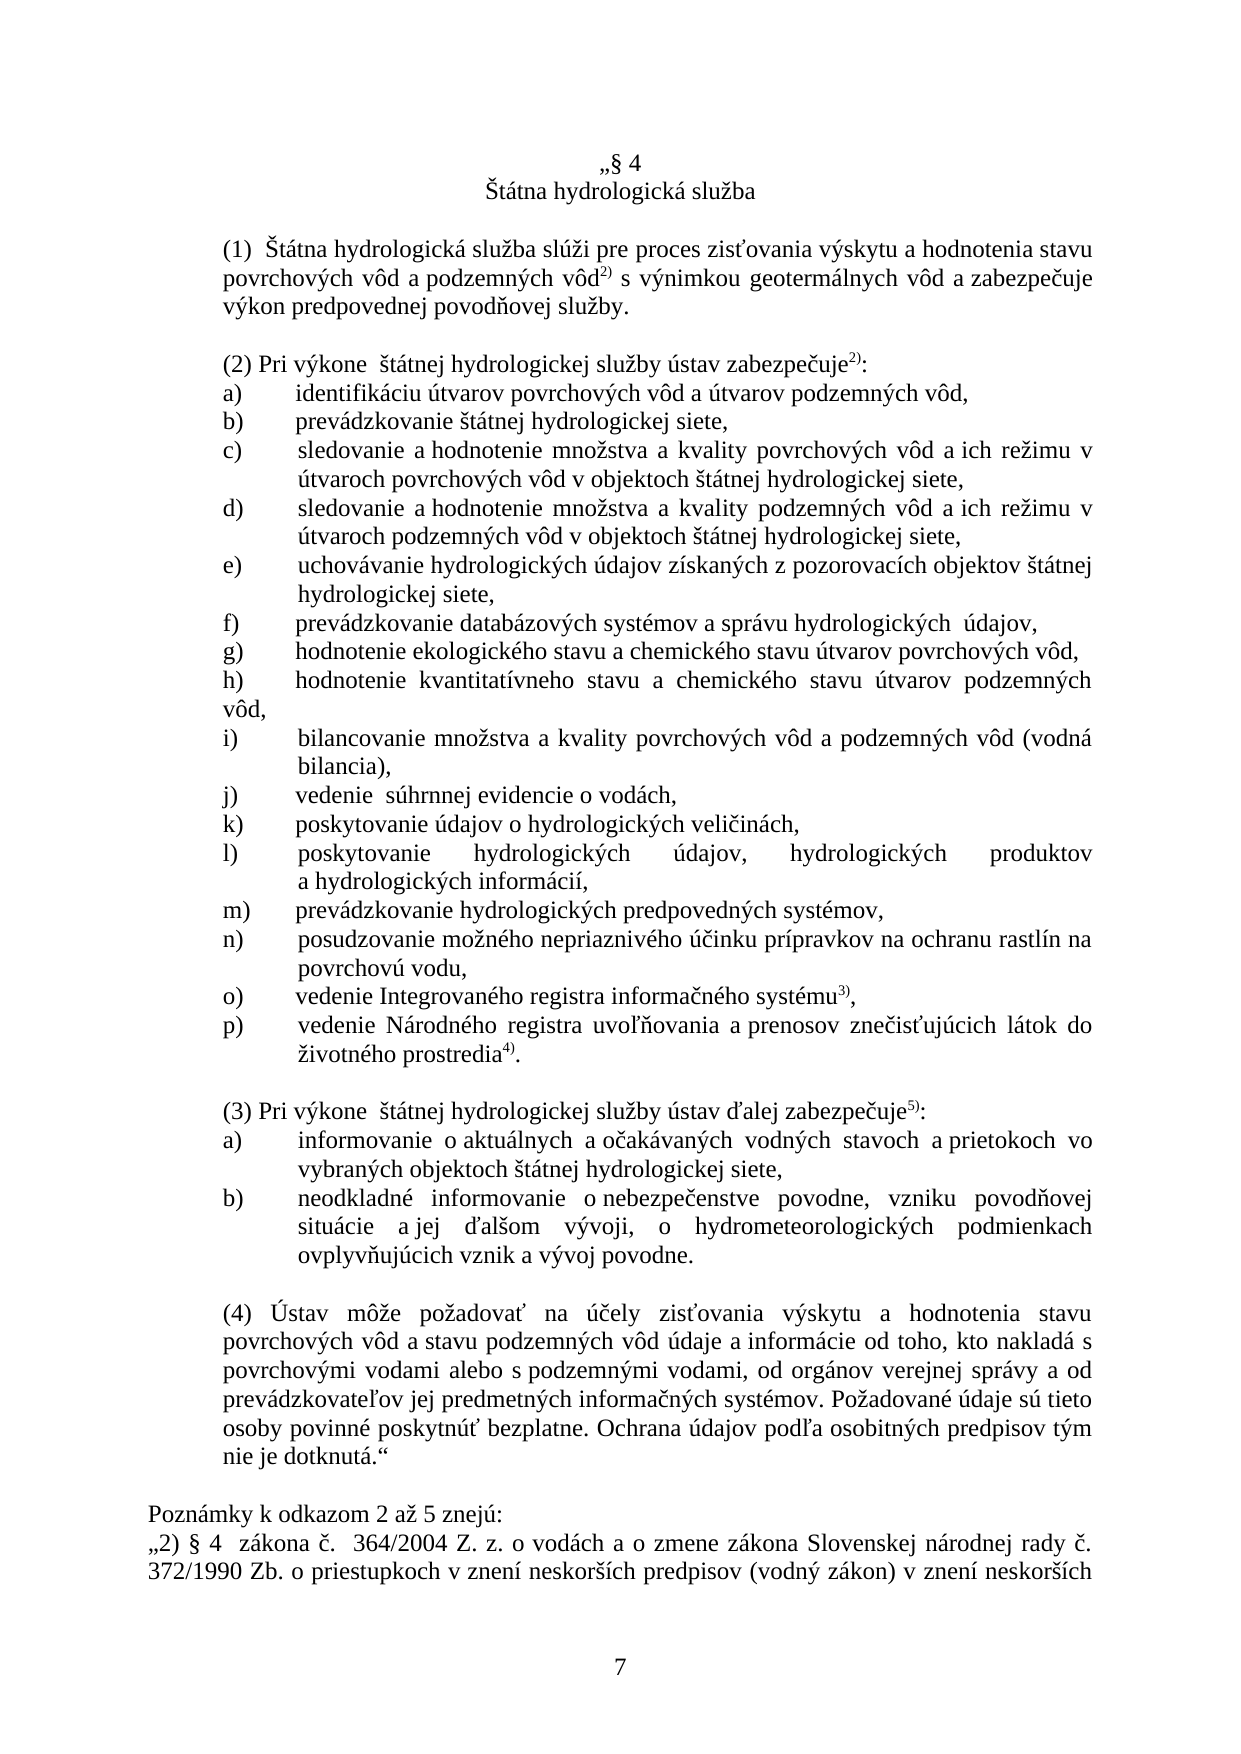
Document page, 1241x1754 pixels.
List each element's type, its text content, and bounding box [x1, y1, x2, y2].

list vedenie súhrnnej evidencie o vodách, [223, 780, 1093, 809]
list vedenie Národného registra uvoľňovania a prenosov znečisťujúcich látok do životného prostredia4). [223, 1010, 1093, 1068]
list prevádzkovanie databázových systémov a správu hydrologických údajov, [223, 608, 1093, 636]
text (4) Ústav môže požadovať na účely zisťovania výskytu a hodnotenia stavu povrchových vôd a stavu podzemných vôd údaje a informácie od toho, kto nakladá s povrchovými vodami alebo s podzemnými vodami, od orgánov verejnej správy a od prevádzkovateľov jej predmetných informačných systémov. Požadované údaje sú tieto osoby povinné poskytnúť bezplatne. Ochrana údajov podľa osobitných predpisov tým nie je dotknutá.“ [223, 1298, 1093, 1470]
list neodkladné informovanie o nebezpečenstve povodne, vzniku povodňovej situácie a jej ďalšom vývoji, o hydrometeorologických podmienkach ovplyvňujúcich vznik a vývoj povodne. [223, 1183, 1093, 1269]
list hodnotenie kvantitatívneho stavu a chemického stavu útvarov podzemných vôd, [223, 665, 1093, 723]
list poskytovanie hydrologických údajov, hydrologických produktov a hydrologických informácií, [223, 838, 1093, 895]
list prevádzkovanie štátnej hydrologickej siete, [223, 406, 1093, 435]
text Štátna hydrologická služba [148, 176, 1093, 205]
text (3) Pri výkone štátnej hydrologickej služby ústav ďalej zabezpečuje5): [223, 1096, 1093, 1125]
list informovanie o aktuálnych a očakávaných vodných stavoch a prietokoch vo vybraných objektoch štátnej hydrologickej siete, [223, 1125, 1093, 1183]
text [148, 1528, 1093, 1585]
text (1) Štátna hydrologická služba slúži pre proces zisťovania výskytu a hodnotenia stavu povrchových vôd a podzemných vôd2) s výnimkou geotermálnych vôd a zabezpečuje výkon predpovednej povodňovej služby. [223, 234, 1093, 320]
list poskytovanie údajov o hydrologických veličinách, [223, 809, 1093, 838]
list uchovávanie hydrologických údajov získaných z pozorovacích objektov štátnej hydrologickej siete, [223, 550, 1093, 608]
list sledovanie a hodnotenie množstva a kvality podzemných vôd a ich režimu v útvaroch podzemných vôd v objektoch štátnej hydrologickej siete, [223, 493, 1093, 550]
text „§ 4 [148, 148, 1093, 176]
list prevádzkovanie hydrologických predpovedných systémov, [223, 895, 1093, 924]
text (2) Pri výkone štátnej hydrologickej služby ústav zabezpečuje2): [223, 349, 1093, 378]
list hodnotenie ekologického stavu a chemického stavu útvarov povrchových vôd, [223, 636, 1093, 665]
list identifikáciu útvarov povrchových vôd a útvarov podzemných vôd, [223, 378, 1093, 406]
list bilancovanie množstva a kvality povrchových vôd a podzemných vôd (vodná bilancia), [223, 723, 1093, 780]
list posudzovanie možného nepriaznivého účinku prípravkov na ochranu rastlín na povrchovú vodu, [223, 924, 1093, 981]
list vedenie Integrovaného registra informačného systému3), [223, 981, 1093, 1010]
list sledovanie a hodnotenie množstva a kvality povrchových vôd a ich režimu v útvaroch povrchových vôd v objektoch štátnej hydrologickej siete, [223, 435, 1093, 493]
text Poznámky k odkazom 2 až 5 znejú: [148, 1499, 1093, 1528]
